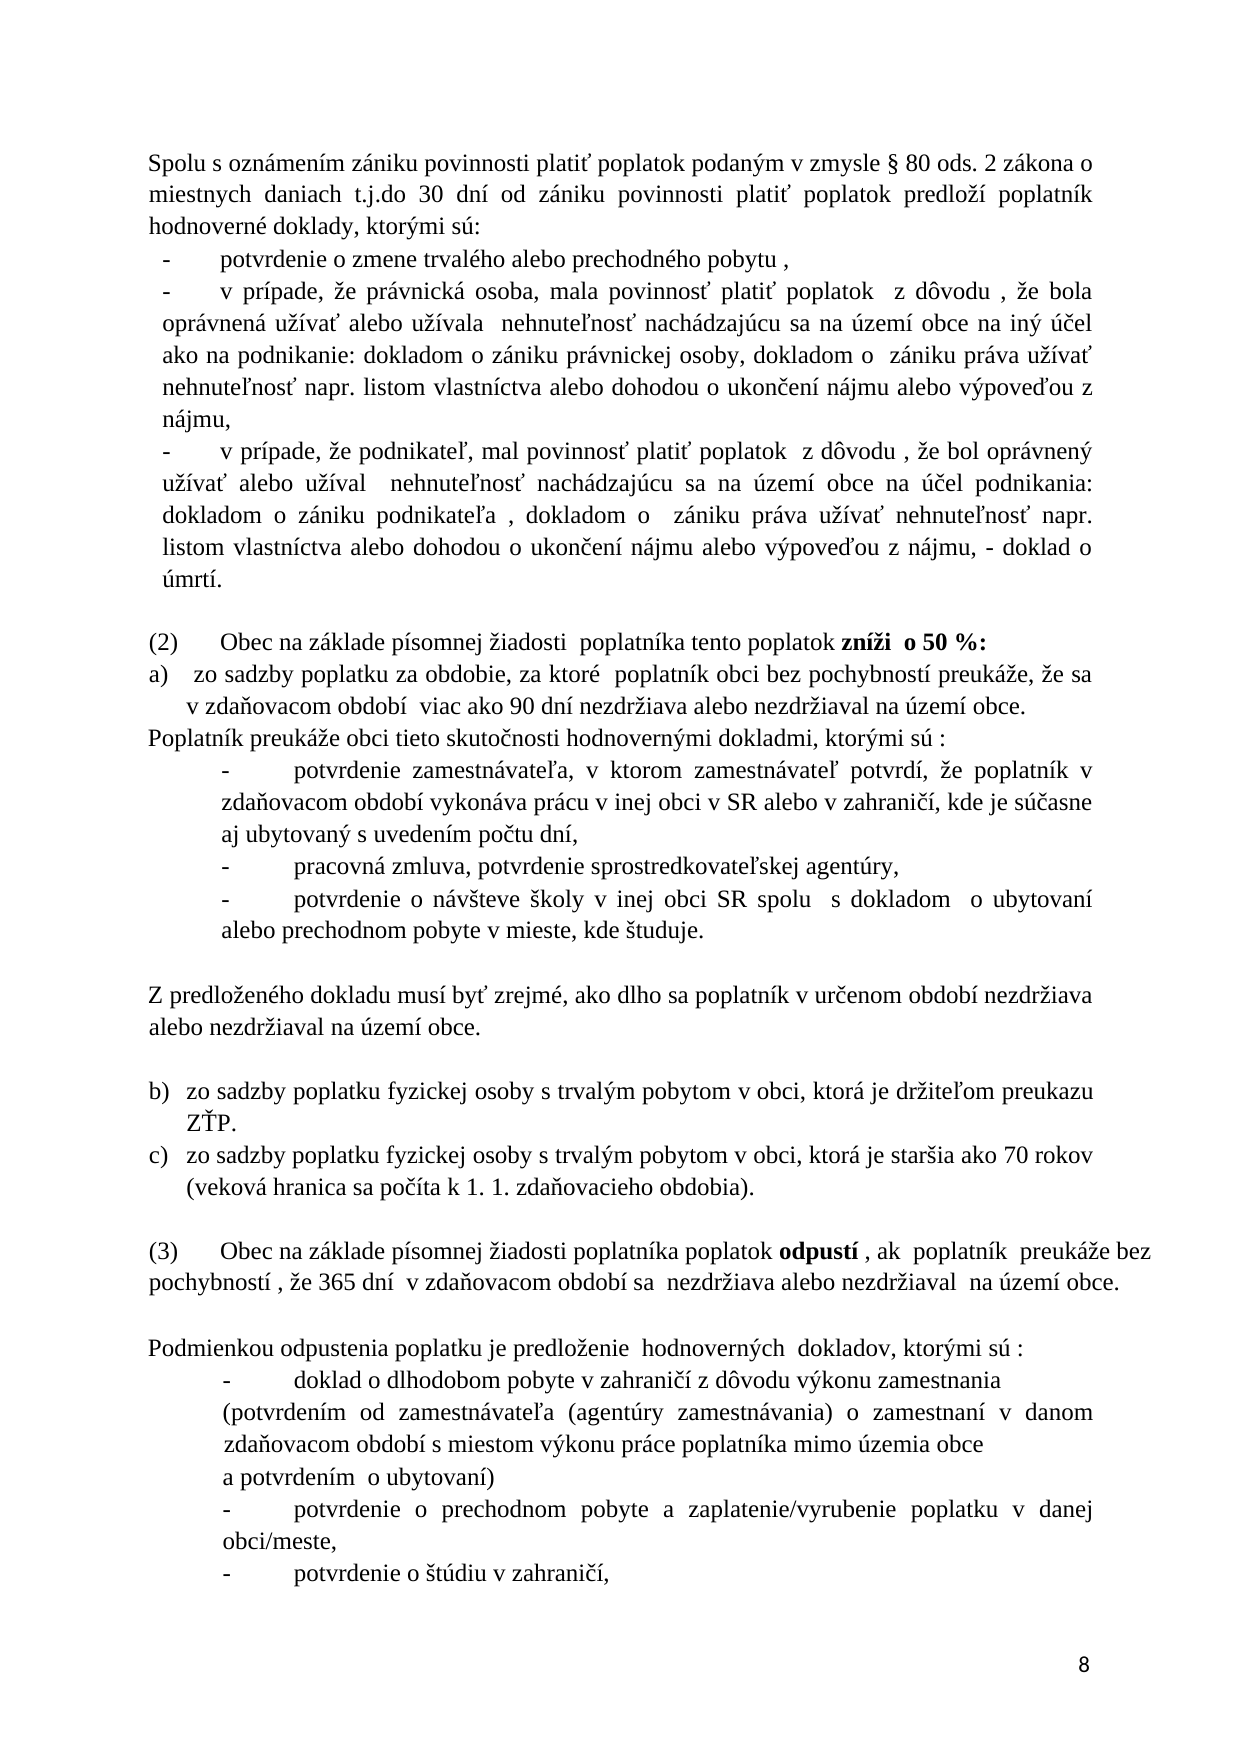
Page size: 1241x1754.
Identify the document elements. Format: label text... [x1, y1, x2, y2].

list v prípade, že podnikateľ, mal povinnosť platiť poplatok z dôvodu , že bol oprávnený užívať alebo užíval nehnuteľnosť nachádzajúcu sa na území obce na účel podnikania: dokladom o zániku podnikateľa , dokladom o zániku práva užívať nehnuteľnosť napr. listom vlastníctva alebo dohodou o ukončení nájmu alebo výpoveďou z nájmu, - doklad o úmrtí. [162, 436, 1094, 592]
text a potvrdením o ubytovaní) [222, 1462, 1094, 1491]
list potvrdenie o štúdiu v zahraničí, [222, 1558, 1094, 1587]
list zo sadzby poplatku fyzickej osoby s trvalým pobytom v obci, ktorá je staršia ako 70 rokov (veková hranica sa počíta k 1. 1. zdaňovacieho obdobia). [149, 1140, 1094, 1201]
text Spolu s oznámením zániku povinnosti platiť poplatok podaným v zmysle § 80 ods. 2 zákona o miestnych daniach t.j.do 30 dní od zániku povinnosti platiť poplatok predloží poplatník hodnoverné doklady, ktorými sú: [148, 148, 1094, 240]
text (potvrdením od zamestnávateľa (agentúry zamestnávania) o zamestnaní v danom zdaňovacom období s miestom výkonu práce poplatníka mimo územia obce [222, 1397, 1094, 1458]
list pracovná zmluva, potvrdenie sprostredkovateľskej agentúry, [221, 851, 1094, 880]
list zo sadzby poplatku fyzickej osoby s trvalým pobytom v obci, ktorá je držiteľom preukazu ZŤP. [149, 1076, 1094, 1137]
list potvrdenie o zmene trvalého alebo prechodného pobytu , [162, 244, 1094, 273]
text Z predloženého dokladu musí byť zrejmé, ako dlho sa poplatník v určenom období nezdržiava alebo nezdržiaval na území obce. [148, 981, 1094, 1041]
list doklad o dlhodobom pobyte v zahraničí z dôvodu výkonu zamestnania [222, 1365, 1094, 1394]
list v prípade, že právnická osoba, mala povinnosť platiť poplatok z dôvodu , že bola oprávnená užívať alebo užívala nehnuteľnosť nachádzajúcu sa na území obce na iný účel ako na podnikanie: dokladom o zániku právnickej osoby, dokladom o zániku práva užívať nehnuteľnosť napr. listom vlastníctva alebo dohodou o ukončení nájmu alebo výpoveďou z nájmu, [162, 276, 1094, 432]
list potvrdenie o návšteve školy v inej obci SR spolu s dokladom o ubytovaní alebo prechodnom pobyte v mieste, kde študuje. [221, 884, 1094, 944]
list potvrdenie zamestnávateľa, v ktorom zamestnávateľ potvrdí, že poplatník v zdaňovacom období vykonáva prácu v inej obci v SR alebo v zahraničí, kde je súčasne aj ubytovaný s uvedením počtu dní, [221, 755, 1094, 848]
text Poplatník preukáže obci tieto skutočnosti hodnovernými dokladmi, ktorými sú : [148, 723, 1094, 752]
list potvrdenie o prechodnom pobyte a zaplatenie/vyrubenie poplatku v danej obci/meste, [222, 1494, 1094, 1555]
list zo sadzby poplatku za obdobie, za ktoré poplatník obci bez pochybností preukáže, že sa v zdaňovacom období viac ako 90 dní nezdržiava alebo nezdržiaval na území obce. [149, 659, 1094, 720]
text Podmienkou odpustenia poplatku je predloženie hodnoverných dokladov, ktorými sú : [148, 1333, 1094, 1361]
list Obec na základe písomnej žiadosti poplatníka poplatok odpustí , ak poplatník preukáže bez pochybností , že 365 dní v zdaňovacom období sa nezdržiava alebo nezdržiaval na území obce. [149, 1236, 1240, 1296]
list Obec na základe písomnej žiadosti poplatníka tento poplatok zníži o 50 %: [149, 627, 1094, 656]
